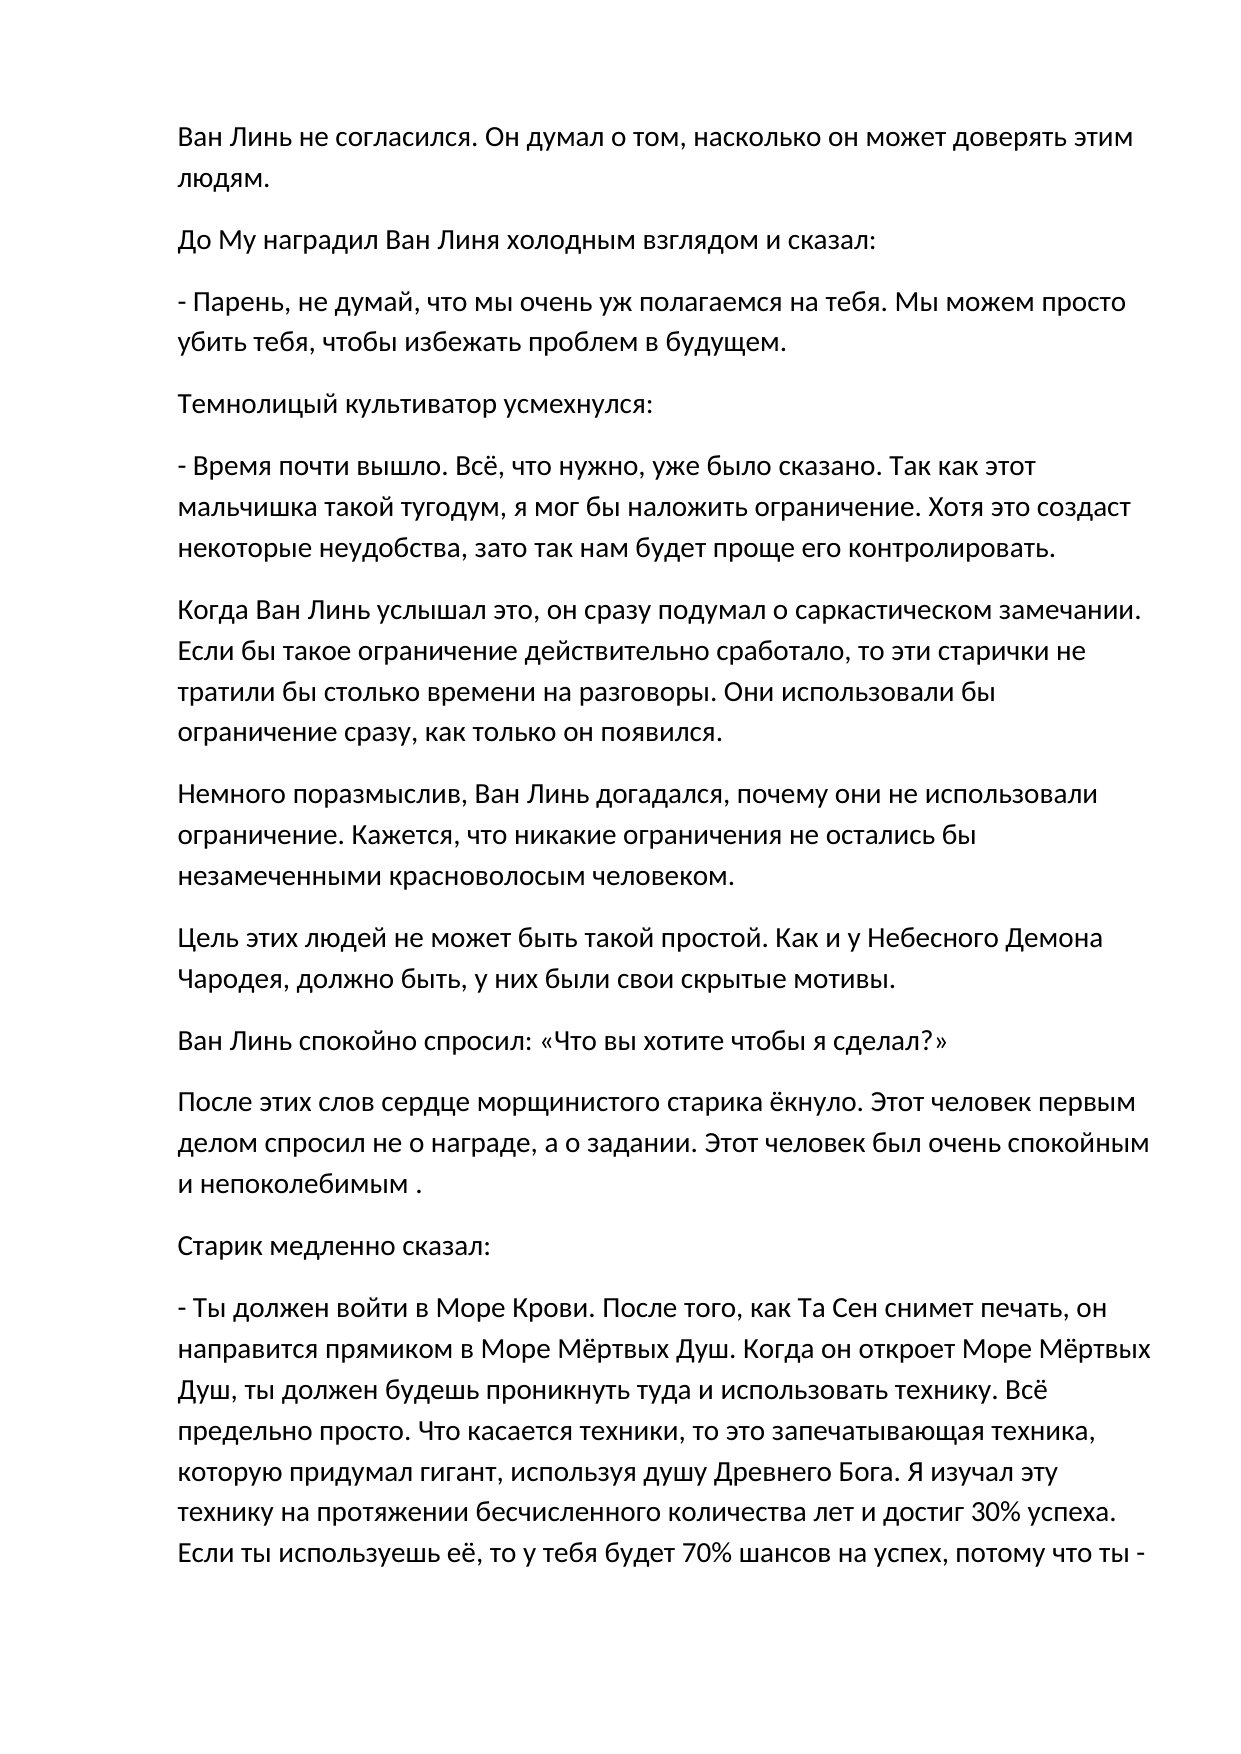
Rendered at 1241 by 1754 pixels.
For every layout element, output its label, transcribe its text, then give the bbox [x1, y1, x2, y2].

text Ван Линь не согласился. Он думал о том, насколько он может доверять этим людям. [177, 118, 1152, 195]
text - Парень, не думай, что мы очень уж полагаемся на тебя. Мы можем просто убить тебя, чтобы избежать проблем в будущем. [177, 283, 1152, 359]
text Цель этих людей не может быть такой простой. Как и у Небесного Демона Чародея, должно быть, у них были свои скрытые мотивы. [177, 919, 1152, 996]
text Немного поразмыслив, Ван Линь догадался, почему они не использовали ограничение. Кажется, что никакие ограничения не остались бы незамеченными красноволосым человеком. [177, 775, 1152, 893]
text Ван Линь спокойно спросил: «Что вы хотите чтобы я сделал?» [177, 1022, 1152, 1057]
text Темнолицый культиватор усмехнулся: [177, 385, 1152, 421]
text Когда Ван Линь услышал это, он сразу подумал о саркастическом замечании. Если бы такое ограничение действительно сработало, то эти старички не тратили бы столько времени на разговоры. Они использовали бы ограничение сразу, как только он появился. [177, 591, 1152, 749]
text После этих слов сердце морщинистого старика ёкнуло. Этот человек первым делом спросил не о награде, а о задании. Этот человек был очень спокойным и непоколебимым . [177, 1083, 1152, 1201]
text Старик медленно сказал: [177, 1227, 1152, 1263]
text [177, 1289, 1152, 1570]
text - Время почти вышло. Всё, что нужно, уже было сказано. Так как этот мальчишка такой тугодум, я мог бы наложить ограничение. Хотя это создаст некоторые неудобства, зато так нам будет проще его контролировать. [177, 447, 1152, 564]
text До Му наградил Ван Линя холодным взглядом и сказал: [177, 221, 1152, 256]
